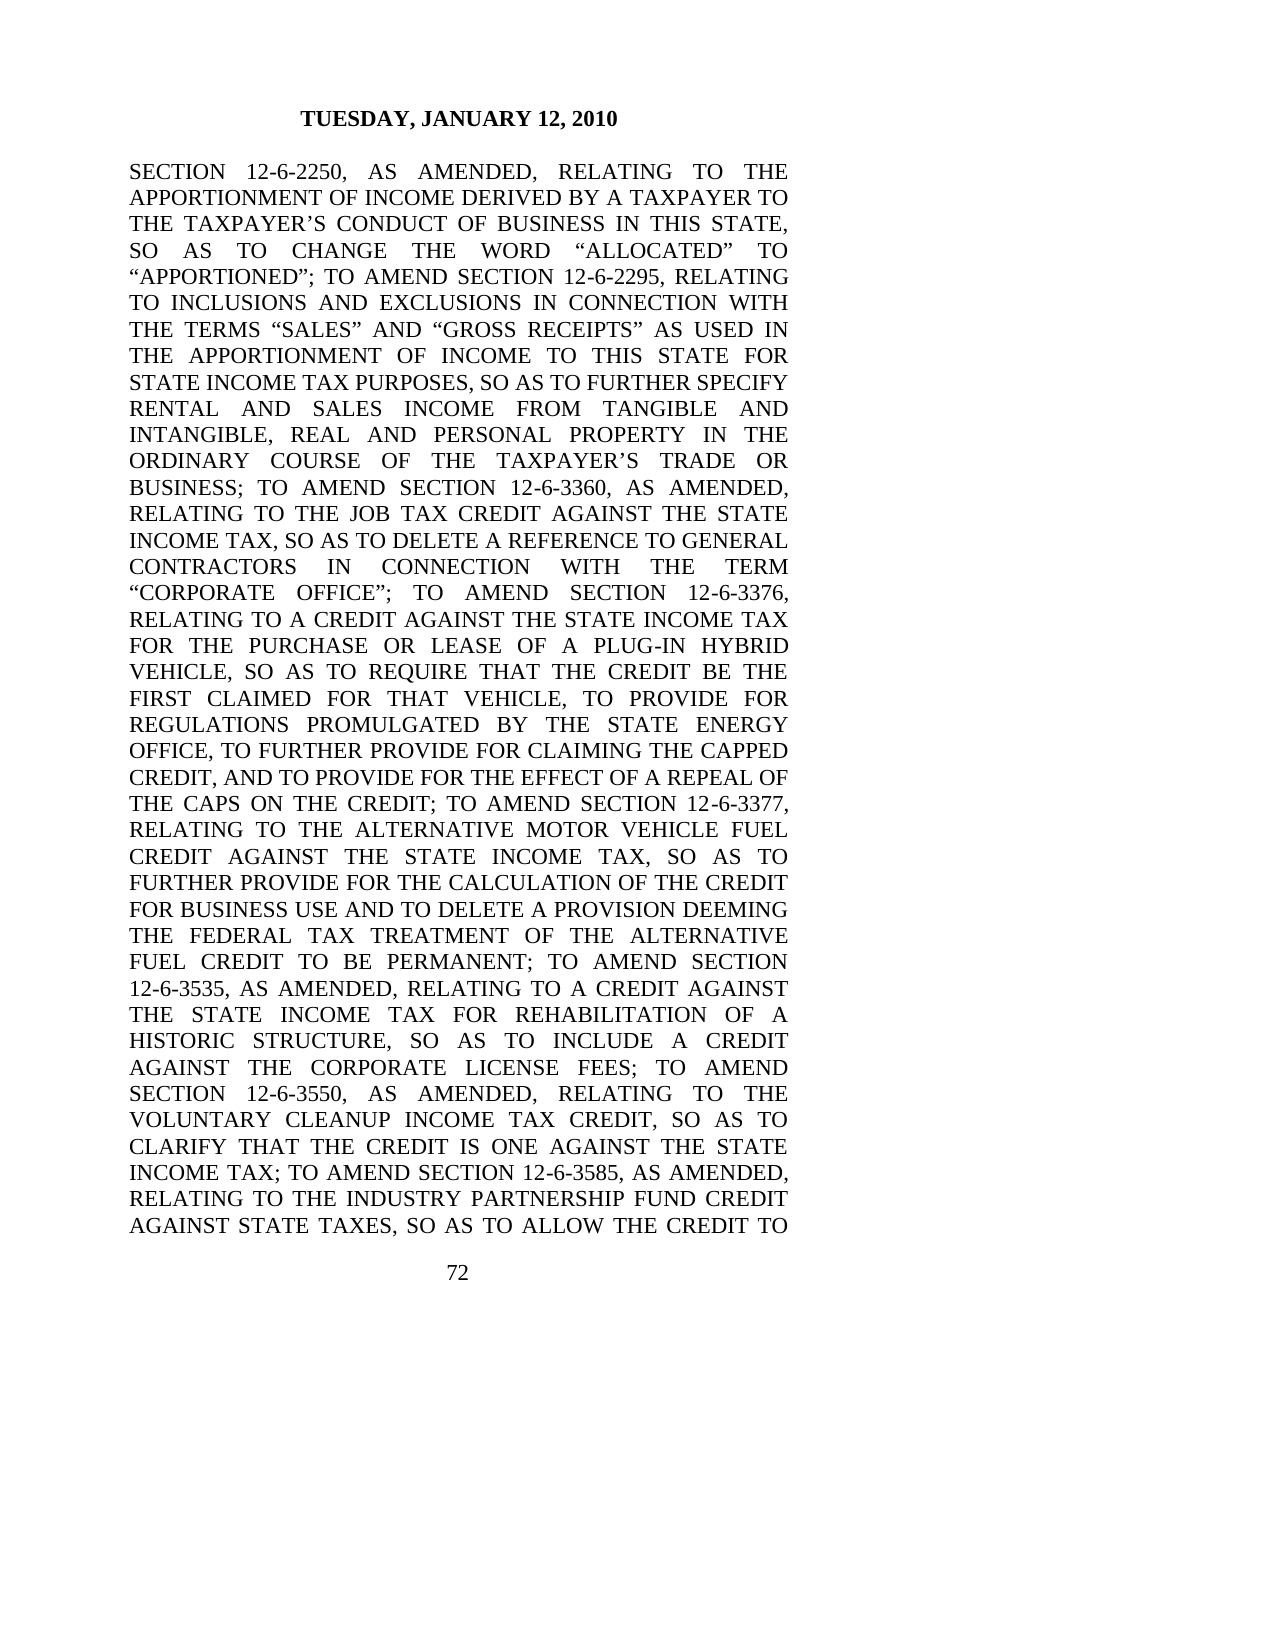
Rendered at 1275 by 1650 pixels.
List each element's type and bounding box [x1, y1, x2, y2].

text [129, 158, 789, 1238]
